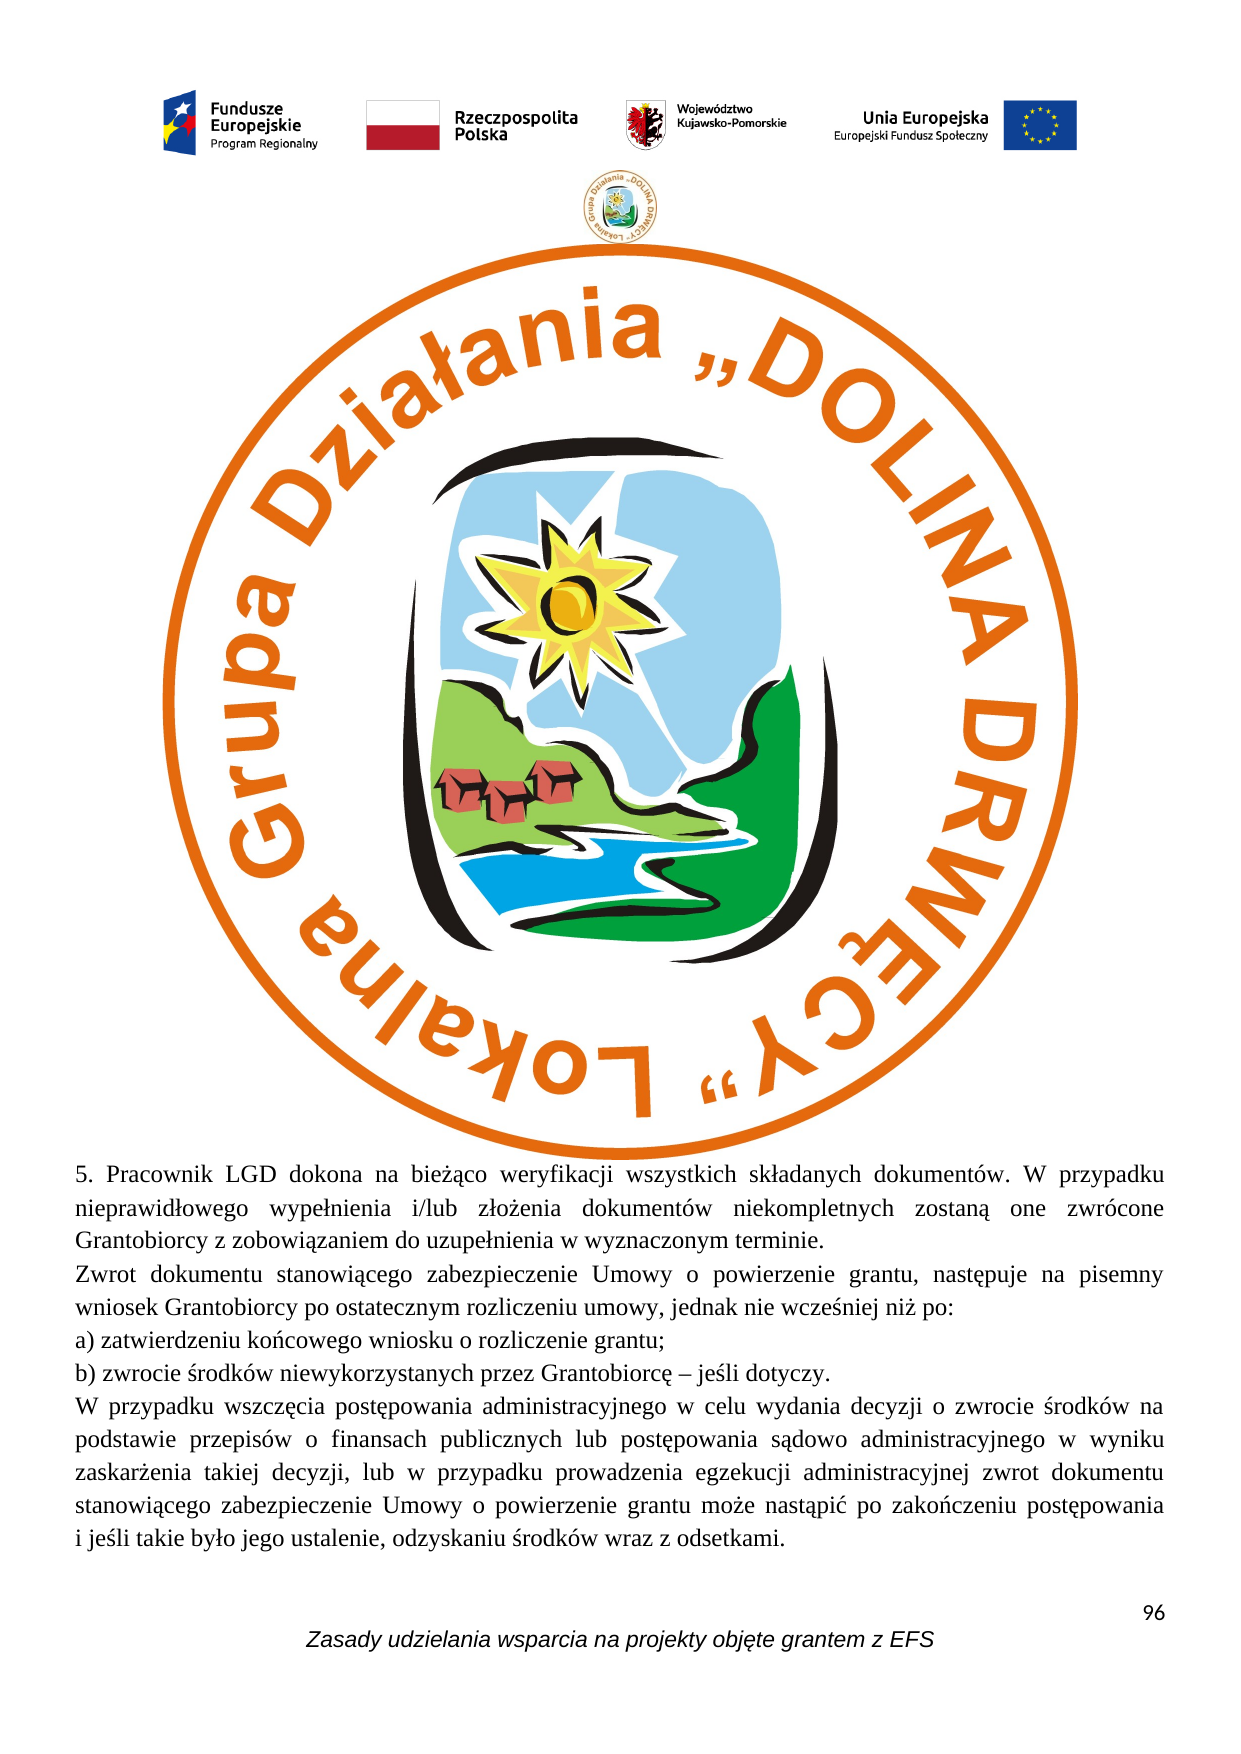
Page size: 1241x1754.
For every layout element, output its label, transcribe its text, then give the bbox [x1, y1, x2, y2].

text W przypadku wszczęcia postępowania administracyjnego w celu wydania decyzji o zwrocie środków na podstawie przepisów o finansach publicznych lub postępowania sądowo administracyjnego w wyniku zaskarżenia takiej decyzji, lub w przypadku prowadzenia egzekucji administracyjnej zwrot dokumentu stanowiącego zabezpieczenie Umowy o powierzenie grantu może nastąpić po zakończeniu postępowania i jeśli takie było jego ustalenie, odzyskaniu środków wraz z odsetkami. [75, 1391, 1165, 1552]
text 5. Pracownik LGD dokona na bieżąco weryfikacji wszystkich składanych dokumentów. W przypadku nieprawidłowego wypełnienia i/lub złożenia dokumentów niekompletnych zostaną one zwrócone Grantobiorcy z zobowiązaniem do uzupełnienia w wyznaczonym terminie. [75, 1159, 1165, 1254]
picture [147, 73, 1093, 1160]
text a) zatwierdzeniu końcowego wniosku o rozliczenie grantu; [75, 1325, 1165, 1353]
text Zwrot dokumentu stanowiącego zabezpieczenie Umowy o powierzenie grantu, następuje na pisemny wniosek Grantobiorcy po ostatecznym rozliczeniu umowy, jednak nie wcześniej niż po: [75, 1259, 1165, 1320]
text b) zwrocie środków niewykorzystanych przez Grantobiorcę – jeśli dotyczy. [75, 1358, 1165, 1386]
